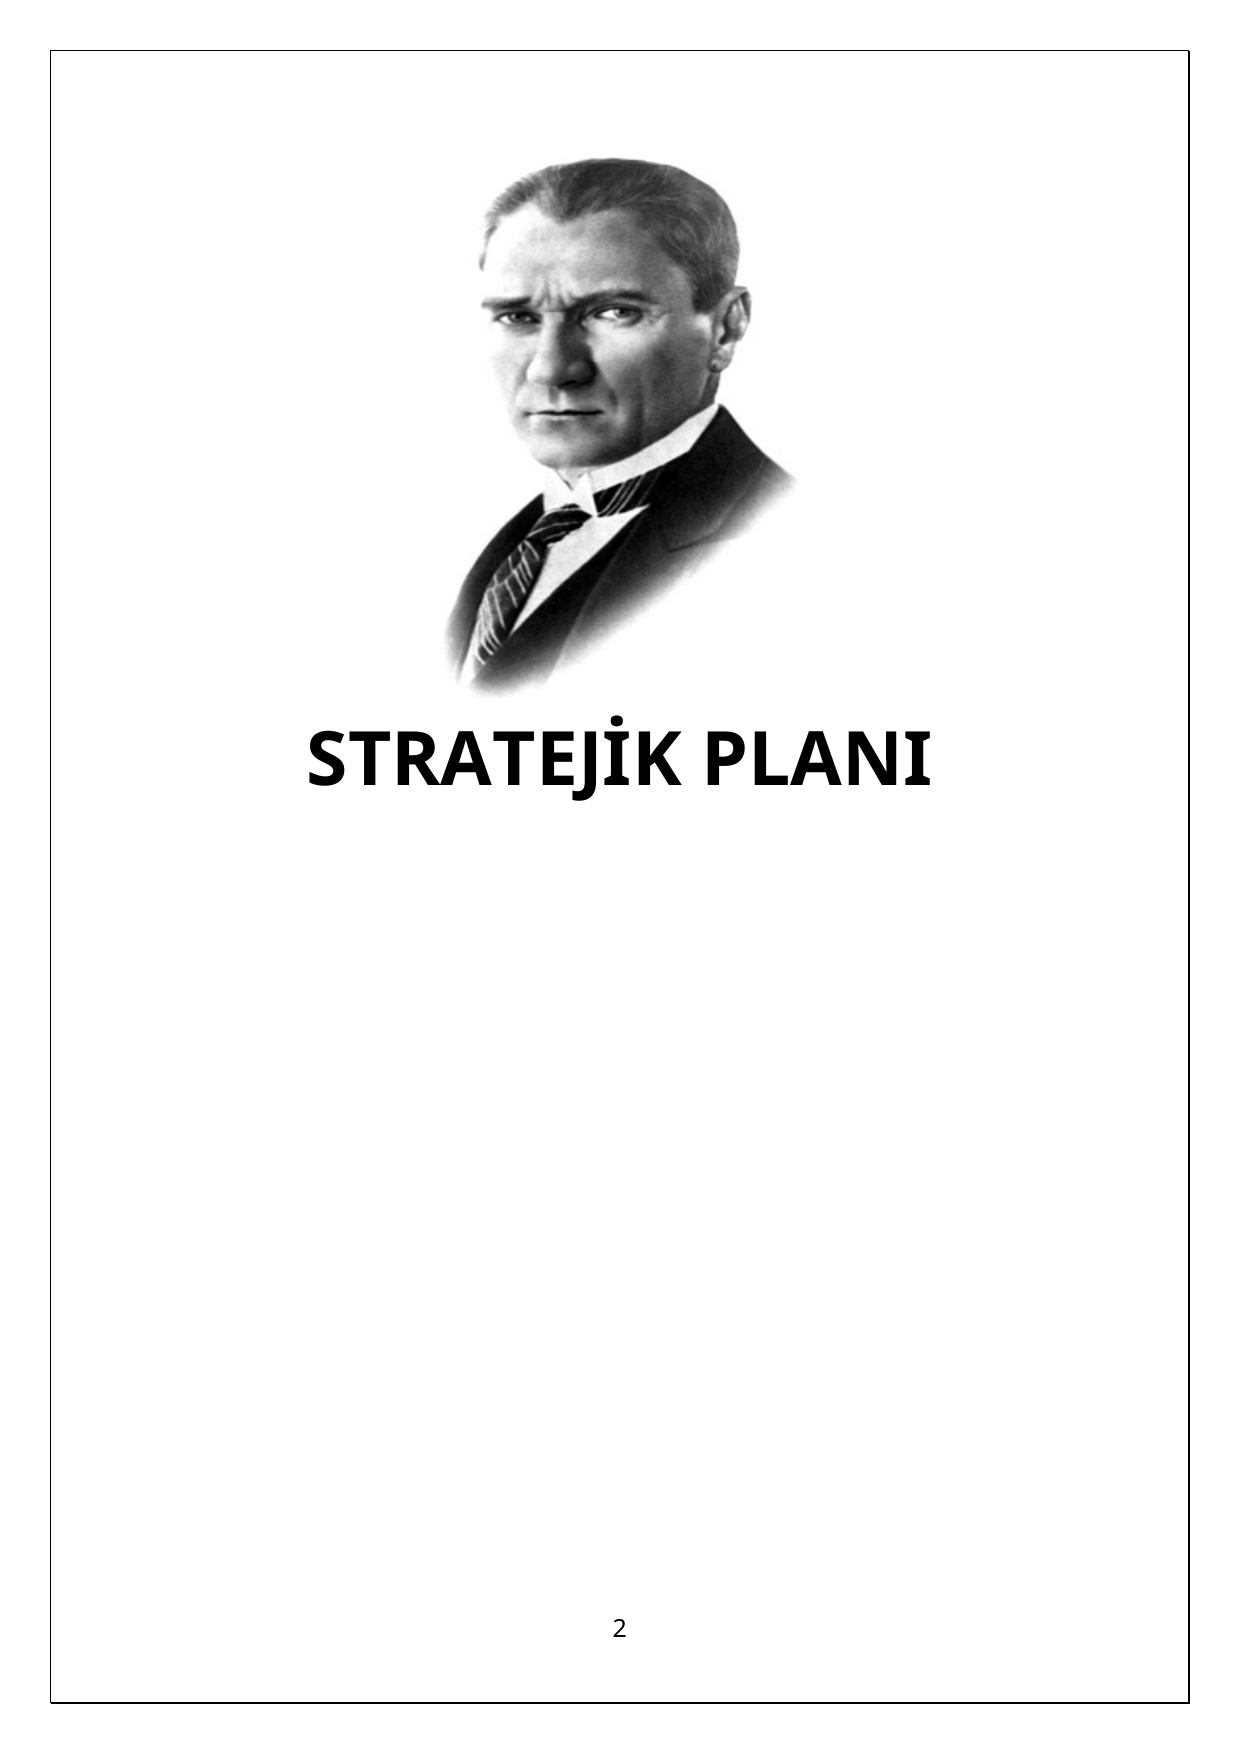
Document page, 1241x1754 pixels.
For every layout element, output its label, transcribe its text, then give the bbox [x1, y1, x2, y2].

picture [418, 147, 821, 706]
